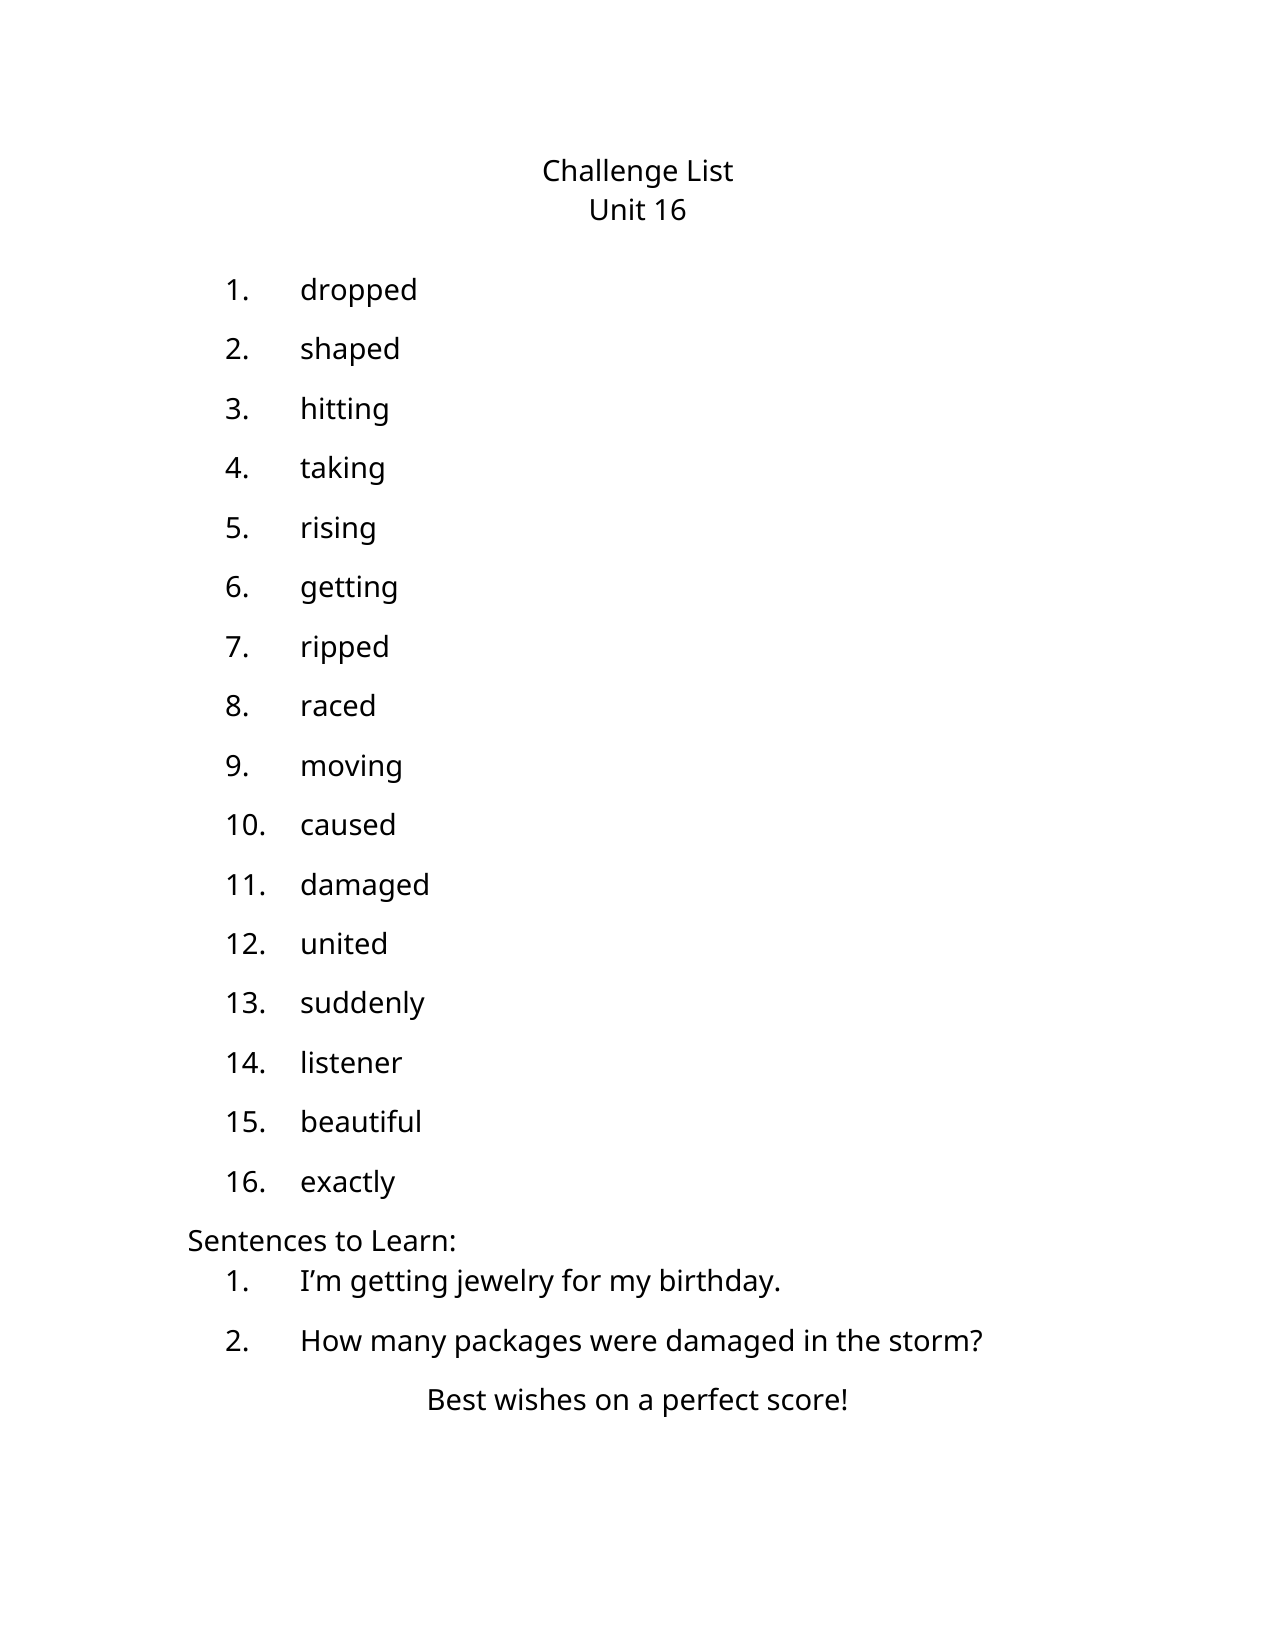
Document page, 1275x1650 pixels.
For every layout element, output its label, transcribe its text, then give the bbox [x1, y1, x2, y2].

list taking [225, 447, 1087, 487]
list I’m getting jewelry for my birthday. [225, 1260, 1087, 1300]
list damaged [225, 864, 1087, 903]
list rising [225, 507, 1087, 547]
text Best wishes on a perfect score! [187, 1379, 1087, 1419]
list raced [225, 685, 1087, 725]
list ripped [225, 626, 1087, 666]
text Sentences to Learn: [187, 1221, 1087, 1260]
list suddenly [225, 983, 1087, 1022]
list moving [225, 745, 1087, 784]
list How many packages were damaged in the storm? [225, 1320, 1087, 1359]
list hitting [225, 388, 1087, 428]
list exactly [225, 1161, 1087, 1201]
list united [225, 923, 1087, 963]
list listener [225, 1042, 1087, 1082]
text Challenge List [187, 150, 1087, 190]
list dropped [225, 269, 1087, 309]
list caused [225, 804, 1087, 844]
text Unit 16 [187, 190, 1087, 229]
list getting [225, 566, 1087, 606]
list beautiful [225, 1102, 1087, 1141]
list shaped [225, 328, 1087, 368]
